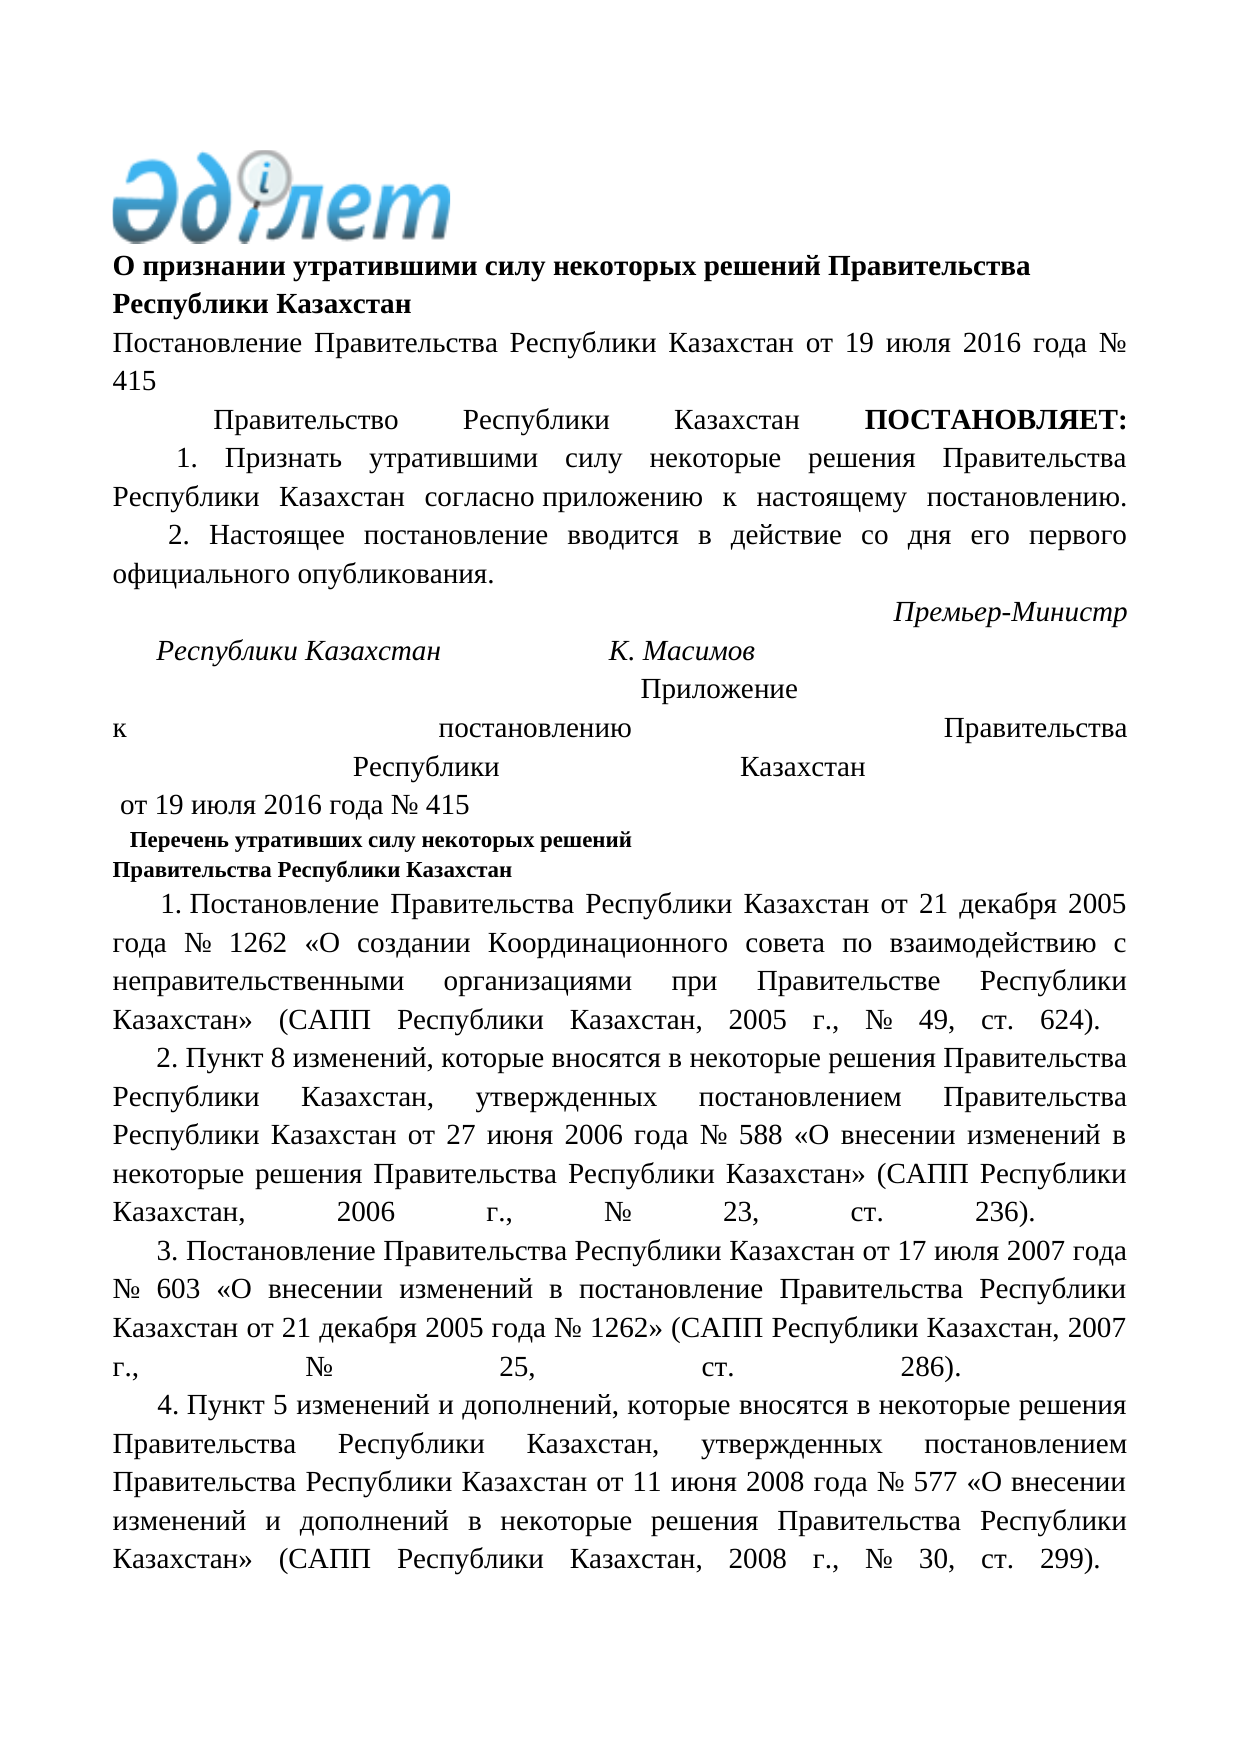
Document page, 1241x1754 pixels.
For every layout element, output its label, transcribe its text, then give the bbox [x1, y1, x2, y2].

text Приложение к постановлению Правительства Республики Казахстан от 19 июля 2016 года № 415 [112, 672, 1128, 821]
text Правительство Республики Казахстан ПОСТАНОВЛЯЕТ: 1. Признать утратившими силу некоторые решения Правительства Республики Казахстан согласно приложению к настоящему постановлению. 2. Настоящее постановление вводится в действие со дня его первого официального опубликования. [112, 402, 1128, 589]
picture [112, 150, 451, 244]
text Перечень утративших силу некоторых решений Правительства Республики Казахстан [112, 826, 1128, 882]
text О признании утратившими силу некоторых решений Правительства Республики Казахстан [112, 248, 1128, 320]
text Премьер-Министр Республики Казахстан К. Масимов [112, 594, 1128, 667]
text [112, 886, 1128, 1575]
text Постановление Правительства Республики Казахстан от 19 июля 2016 года № 415 [112, 325, 1128, 397]
